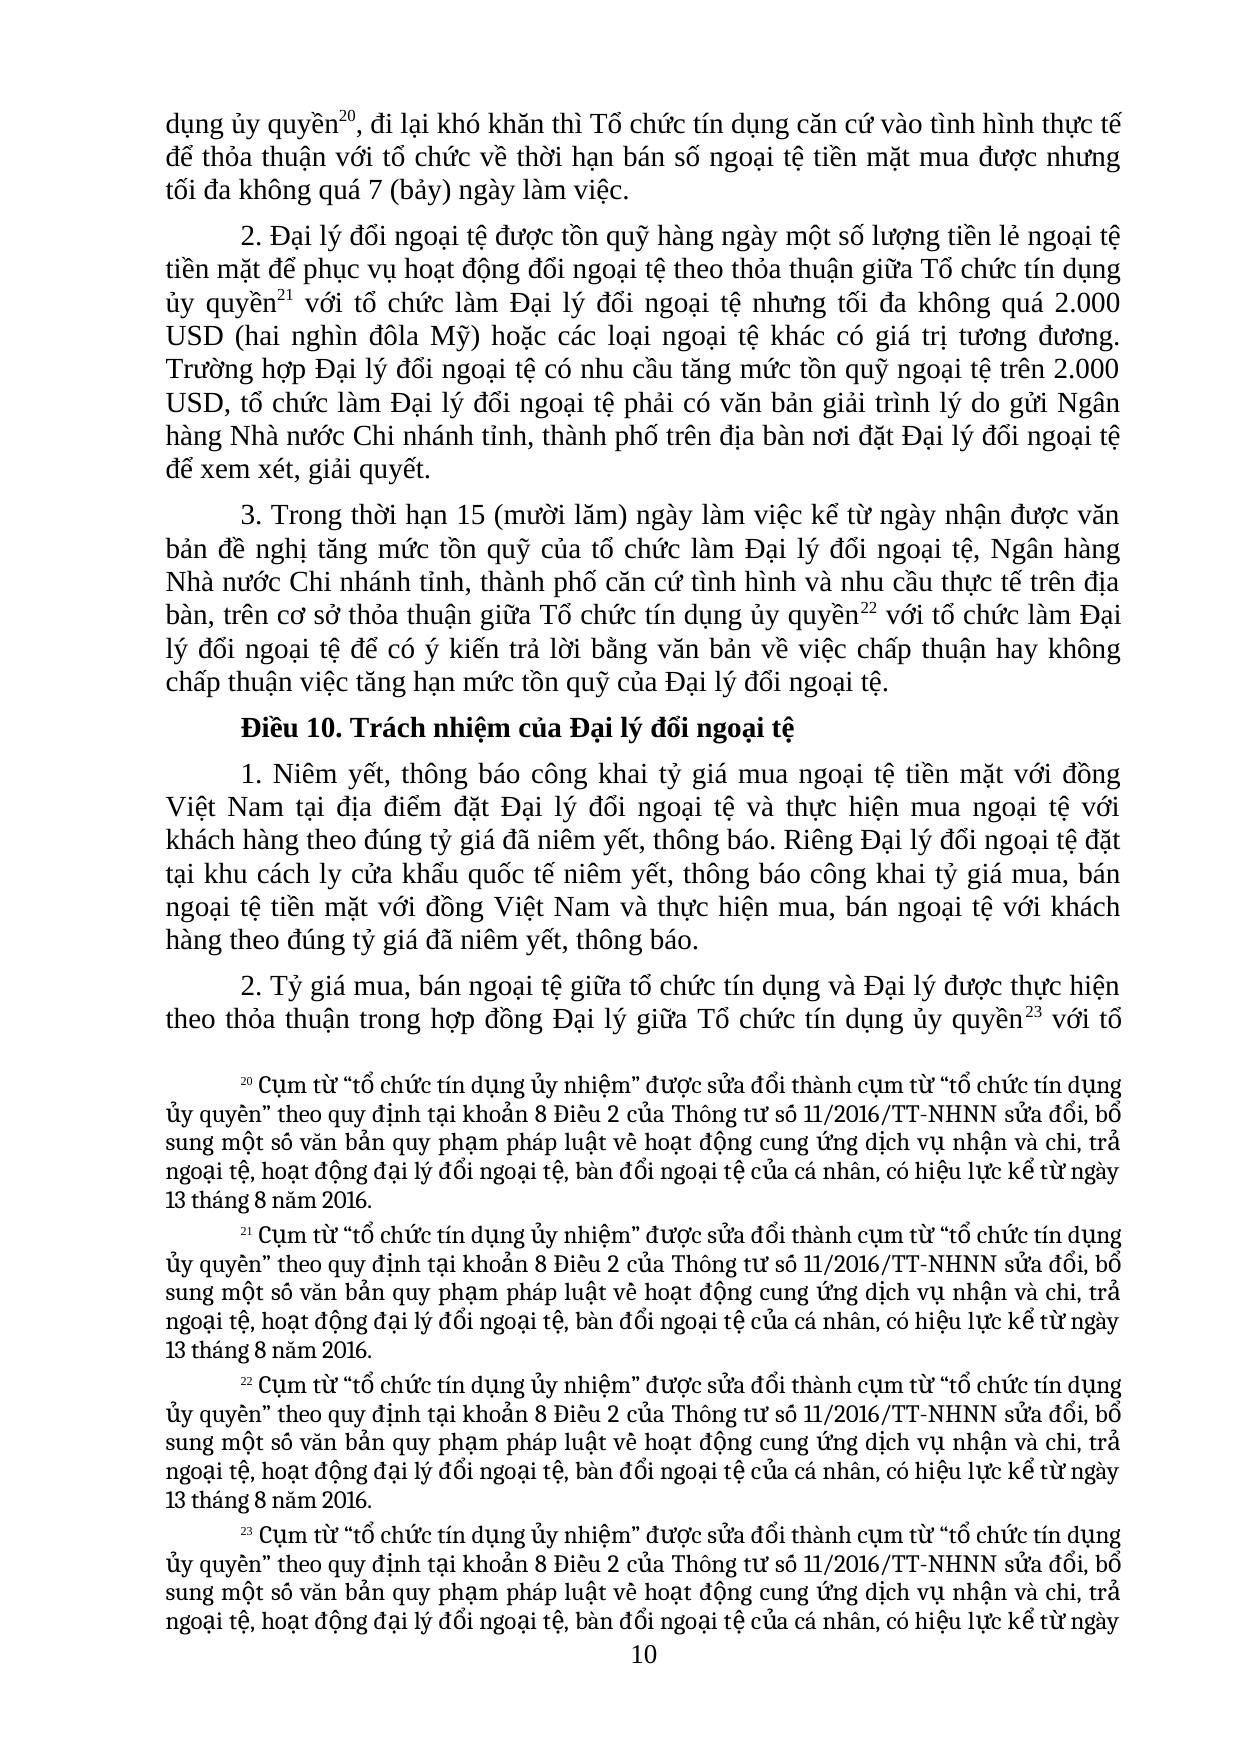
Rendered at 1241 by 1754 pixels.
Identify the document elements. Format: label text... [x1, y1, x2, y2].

text 3. Trong thời hạn 15 (mười lăm) ngày làm việc kể từ ngày nhận được văn bản đề nghị tăng mức tồn quỹ của tổ chức làm Đại lý đổi ngoại tệ, Ngân hàng Nhà nước Chi nhánh tỉnh, thành phố căn cứ tình hình và nhu cầu thực tế trên địa bàn, trên cơ sở thỏa thuận giữa Tổ chức tín dụng ủy quyền với tổ chức làm Đại lý đổi ngoại tệ để có ý kiến trả lời bằng văn bản về việc chấp thuận hay không chấp thuận việc tăng hạn mức tồn quỹ của Đại lý đổi ngoại tệ. [165, 498, 1122, 698]
text Điều 10. Trách nhiệm của Đại lý đổi ngoại tệ [165, 711, 1122, 744]
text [165, 106, 1122, 206]
text 1. Niêm yết, thông báo công khai tỷ giá mua ngoại tệ tiền mặt với đồng Việt Nam tại địa điểm đặt Đại lý đổi ngoại tệ và thực hiện mua ngoại tệ với khách hàng theo đúng tỷ giá đã niêm yết, thông báo. Riêng Đại lý đổi ngoại tệ đặt tại khu cách ly cửa khẩu quốc tế niêm yết, thông báo công khai tỷ giá mua, bán ngoại tệ tiền mặt với đồng Việt Nam và thực hiện mua, bán ngoại tệ với khách hàng theo đúng tỷ giá đã niêm yết, thông báo. [165, 756, 1122, 956]
text 2. Đại lý đổi ngoại tệ được tồn quỹ hàng ngày một số lượng tiền lẻ ngoại tệ tiền mặt để phục vụ hoạt động đổi ngoại tệ theo thỏa thuận giữa Tổ chức tín dụng ủy quyền với tổ chức làm Đại lý đổi ngoại tệ nhưng tối đa không quá 2.000 USD (hai nghìn đôla Mỹ) hoặc các loại ngoại tệ khác có giá trị tương đương. Trường hợp Đại lý đổi ngoại tệ có nhu cầu tăng mức tồn quỹ ngoại tệ trên 2.000 USD, tổ chức làm Đại lý đổi ngoại tệ phải có văn bản giải trình lý do gửi Ngân hàng Nhà nước Chi nhánh tỉnh, thành phố trên địa bàn nơi đặt Đại lý đổi ngoại tệ để xem xét, giải quyết. [165, 219, 1122, 486]
text 2. Tỷ giá mua, bán ngoại tệ giữa tổ chức tín dụng và Đại lý được thực hiện theo thỏa thuận trong hợp đồng Đại lý giữa Tổ chức tín dụng ủy quyền với tổ chức làm Đại lý đổi ngoại tệ, phù hợp với các quy định hiện hành về quản lý ngoại hối. [165, 969, 1122, 1036]
